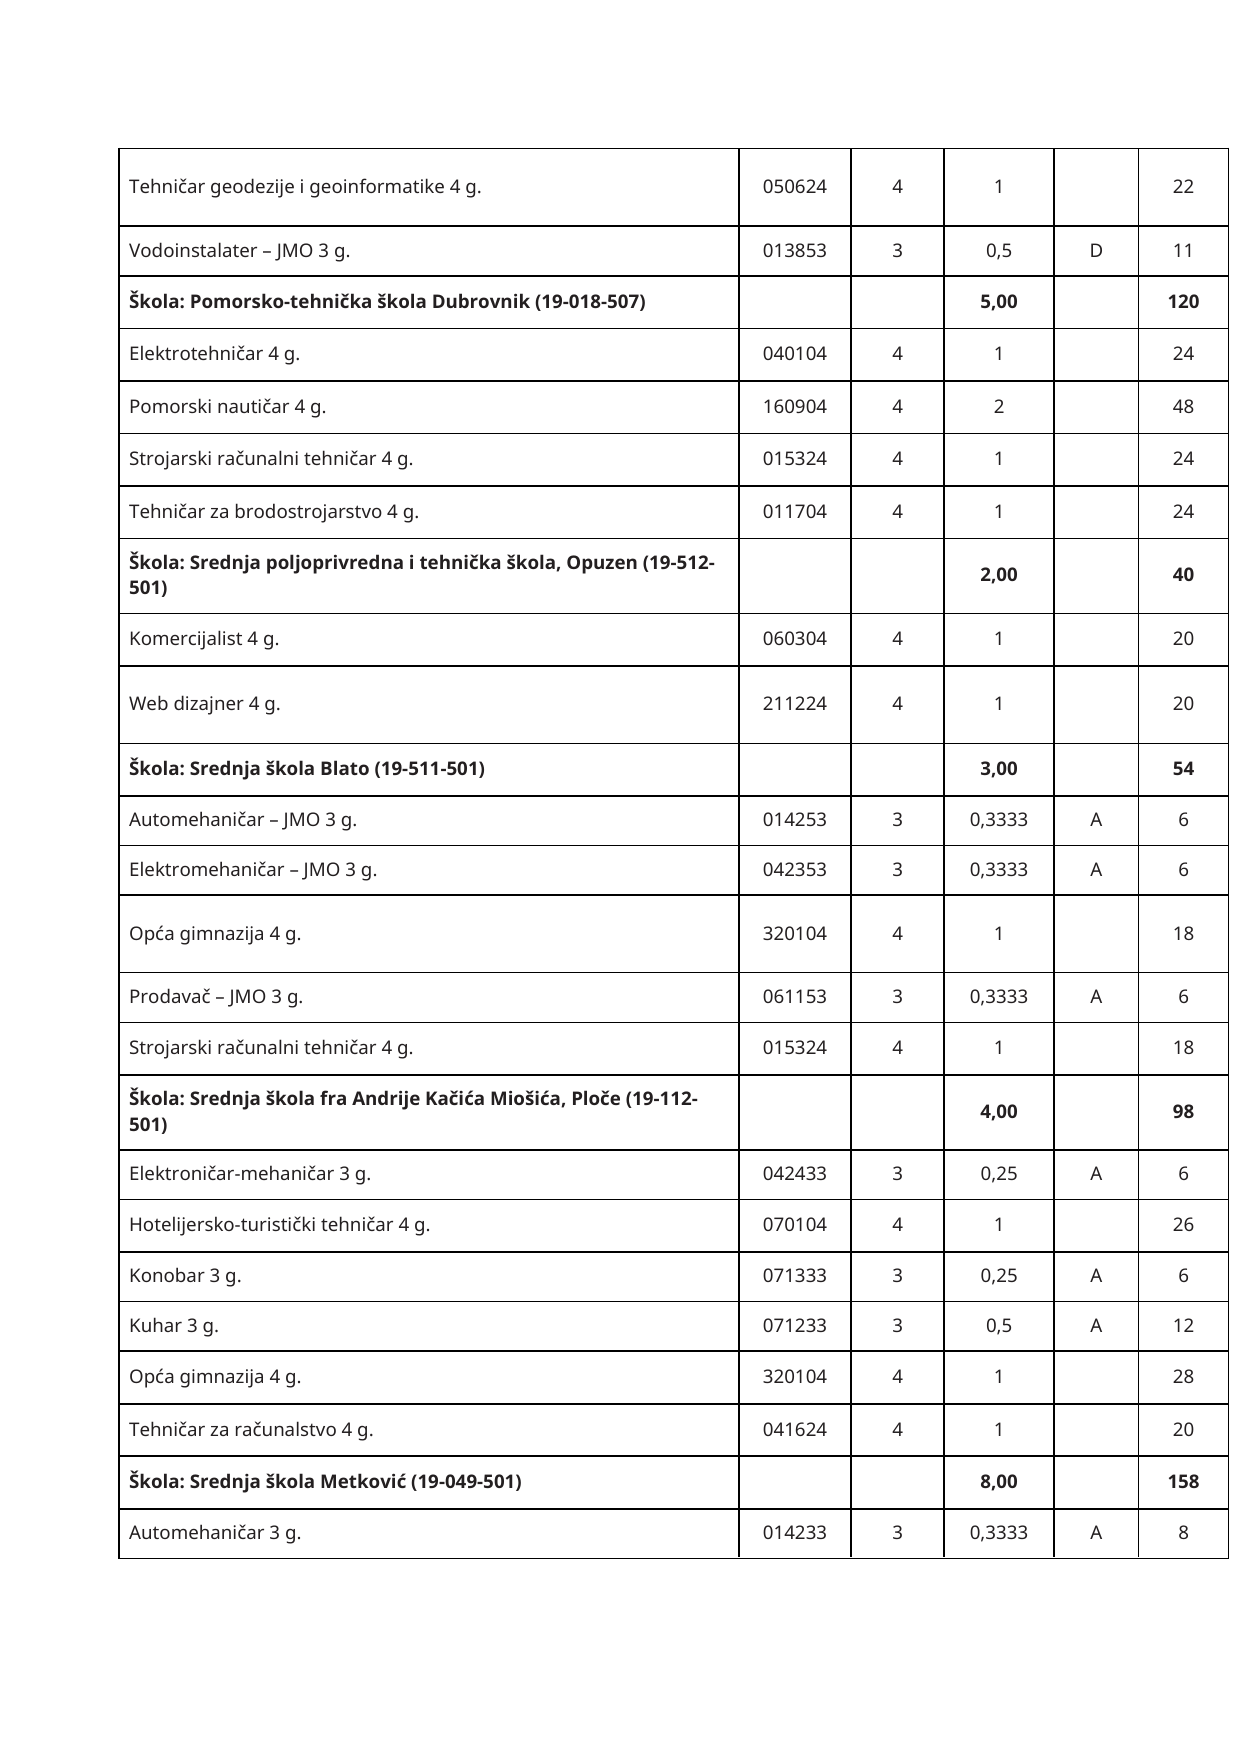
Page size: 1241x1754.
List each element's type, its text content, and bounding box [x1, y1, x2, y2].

table_cell 48 [1139, 382, 1228, 432]
table_cell 3 [852, 1253, 943, 1301]
table_cell D [1055, 227, 1138, 275]
table_cell 4 [852, 614, 943, 665]
table_cell 1 [945, 329, 1053, 380]
table_cell Web dizajner 4 g. [120, 667, 738, 743]
table_cell [852, 744, 943, 795]
table_cell 5,00 [945, 277, 1053, 327]
table_cell 0,5 [945, 227, 1053, 275]
table_cell Škola: Srednja škola Blato (19-511-501) [120, 744, 738, 795]
table_cell [1055, 614, 1138, 665]
table_cell Vodoinstalater – JMO 3 g. [120, 227, 738, 275]
table_cell 4 [852, 1352, 943, 1403]
table_cell 28 [1139, 1352, 1228, 1403]
table_cell 4 [852, 434, 943, 485]
table_cell 3 [852, 973, 943, 1021]
table_cell 6 [1139, 846, 1228, 894]
table_cell 071233 [740, 1302, 850, 1350]
table_cell 20 [1139, 667, 1228, 743]
table_cell Elektromehaničar – JMO 3 g. [120, 846, 738, 894]
table_cell 4 [852, 382, 943, 432]
table_cell 4 [852, 1200, 943, 1251]
table_cell 4,00 [945, 1076, 1053, 1149]
table_cell [740, 1076, 850, 1149]
table_cell 24 [1139, 329, 1228, 380]
table_cell [1055, 149, 1138, 225]
table_cell [852, 277, 943, 327]
table_cell 042353 [740, 846, 850, 894]
table_cell 11 [1139, 227, 1228, 275]
table_cell [1055, 1023, 1138, 1074]
table_cell Konobar 3 g. [120, 1253, 738, 1301]
table_cell 320104 [740, 896, 850, 972]
table_cell 011704 [740, 487, 850, 537]
table_cell [1055, 1200, 1138, 1251]
table_cell A [1055, 1302, 1138, 1350]
table_cell [740, 539, 850, 612]
table_cell 320104 [740, 1352, 850, 1403]
table_cell [1055, 1457, 1138, 1508]
table_cell 060304 [740, 614, 850, 665]
table_cell Škola: Srednja škola Metković (19-049-501) [120, 1457, 738, 1508]
table_cell Škola: Srednja poljoprivredna i tehnička škola, Opuzen (19-512-501) [120, 539, 738, 612]
table_cell [1055, 329, 1138, 380]
table_cell 1 [945, 614, 1053, 665]
table_cell 4 [852, 1405, 943, 1455]
table_cell [1055, 1352, 1138, 1403]
table_cell Tehničar za brodostrojarstvo 4 g. [120, 487, 738, 537]
table_cell [1055, 1405, 1138, 1455]
table_cell 6 [1139, 797, 1228, 845]
table_cell 6 [1139, 973, 1228, 1021]
table_cell Automehaničar – JMO 3 g. [120, 797, 738, 845]
table_cell 1 [945, 1200, 1053, 1251]
table_cell 2,00 [945, 539, 1053, 612]
table_cell 070104 [740, 1200, 850, 1251]
table_cell Prodavač – JMO 3 g. [120, 973, 738, 1021]
table_cell 4 [852, 487, 943, 537]
table_cell 54 [1139, 744, 1228, 795]
table_cell 158 [1139, 1457, 1228, 1508]
table_cell Opća gimnazija 4 g. [120, 1352, 738, 1403]
table_cell 0,3333 [945, 1510, 1053, 1557]
table_cell [1055, 896, 1138, 972]
table_cell 18 [1139, 1023, 1228, 1074]
table_cell A [1055, 973, 1138, 1021]
table_cell [740, 744, 850, 795]
table_cell 014233 [740, 1510, 850, 1557]
table_cell Škola: Srednja škola fra Andrije Kačića Miošića, Ploče (19-112-501) [120, 1076, 738, 1149]
table_cell 120 [1139, 277, 1228, 327]
table_cell Tehničar za računalstvo 4 g. [120, 1405, 738, 1455]
table_cell Škola: Pomorsko-tehnička škola Dubrovnik (19-018-507) [120, 277, 738, 327]
table_cell 013853 [740, 227, 850, 275]
table_cell 1 [945, 434, 1053, 485]
table_cell Strojarski računalni tehničar 4 g. [120, 1023, 738, 1074]
table_cell 3,00 [945, 744, 1053, 795]
table_cell 4 [852, 329, 943, 380]
table_cell 0,3333 [945, 846, 1053, 894]
table_cell Komercijalist 4 g. [120, 614, 738, 665]
table_cell [1055, 539, 1138, 612]
table_cell Strojarski računalni tehničar 4 g. [120, 434, 738, 485]
table_cell 0,5 [945, 1302, 1053, 1350]
table_cell 1 [945, 667, 1053, 743]
table_cell 12 [1139, 1302, 1228, 1350]
table_cell 6 [1139, 1253, 1228, 1301]
table_cell 211224 [740, 667, 850, 743]
table_cell Elektrotehničar 4 g. [120, 329, 738, 380]
table_cell Opća gimnazija 4 g. [120, 896, 738, 972]
table_cell 041624 [740, 1405, 850, 1455]
table_cell 4 [852, 1023, 943, 1074]
table_cell 0,25 [945, 1151, 1053, 1199]
table_cell 1 [945, 149, 1053, 225]
table_cell 40 [1139, 539, 1228, 612]
table_cell [852, 539, 943, 612]
table_cell 071333 [740, 1253, 850, 1301]
table_cell Elektroničar-mehaničar 3 g. [120, 1151, 738, 1199]
table_cell A [1055, 1151, 1138, 1199]
table_cell Hotelijersko-turistički tehničar 4 g. [120, 1200, 738, 1251]
table_cell A [1055, 1510, 1138, 1557]
table_cell [740, 277, 850, 327]
table_cell 24 [1139, 487, 1228, 537]
table_cell [1055, 487, 1138, 537]
table_cell 98 [1139, 1076, 1228, 1149]
table_cell 8,00 [945, 1457, 1053, 1508]
table_cell 22 [1139, 149, 1228, 225]
table_cell [1055, 434, 1138, 485]
table_cell 20 [1139, 1405, 1228, 1455]
table_cell Tehničar geodezije i geoinformatike 4 g. [120, 149, 738, 225]
table_cell 6 [1139, 1151, 1228, 1199]
table_cell 4 [852, 896, 943, 972]
table_cell 014253 [740, 797, 850, 845]
table_cell Kuhar 3 g. [120, 1302, 738, 1350]
table_cell 160904 [740, 382, 850, 432]
table_cell A [1055, 797, 1138, 845]
table_cell 3 [852, 227, 943, 275]
table_cell 1 [945, 896, 1053, 972]
table_cell [740, 1457, 850, 1508]
table_cell 061153 [740, 973, 850, 1021]
table_cell 4 [852, 667, 943, 743]
table_cell [1055, 382, 1138, 432]
table_cell 18 [1139, 896, 1228, 972]
table_cell 3 [852, 797, 943, 845]
table_cell [1055, 744, 1138, 795]
table_cell 050624 [740, 149, 850, 225]
table_cell 3 [852, 1302, 943, 1350]
table_cell 015324 [740, 434, 850, 485]
table_cell 0,25 [945, 1253, 1053, 1301]
table_cell A [1055, 1253, 1138, 1301]
table_cell 3 [852, 846, 943, 894]
table_cell 4 [852, 149, 943, 225]
table_cell Pomorski nautičar 4 g. [120, 382, 738, 432]
table_cell [852, 1076, 943, 1149]
table_cell 1 [945, 487, 1053, 537]
table_cell [1055, 667, 1138, 743]
table_cell 24 [1139, 434, 1228, 485]
table_cell A [1055, 846, 1138, 894]
table_cell 8 [1139, 1510, 1228, 1557]
table_cell 040104 [740, 329, 850, 380]
table_cell 3 [852, 1151, 943, 1199]
table_cell Automehaničar 3 g. [120, 1510, 738, 1557]
table_cell 20 [1139, 614, 1228, 665]
table_cell 1 [945, 1352, 1053, 1403]
table_cell 0,3333 [945, 797, 1053, 845]
table_cell 26 [1139, 1200, 1228, 1251]
table_cell 1 [945, 1405, 1053, 1455]
table_cell 015324 [740, 1023, 850, 1074]
table_cell 0,3333 [945, 973, 1053, 1021]
table_cell [852, 1457, 943, 1508]
table_cell 2 [945, 382, 1053, 432]
table_cell 3 [852, 1510, 943, 1557]
table_cell [1055, 1076, 1138, 1149]
table_cell 042433 [740, 1151, 850, 1199]
table_cell 1 [945, 1023, 1053, 1074]
table_cell [1055, 277, 1138, 327]
